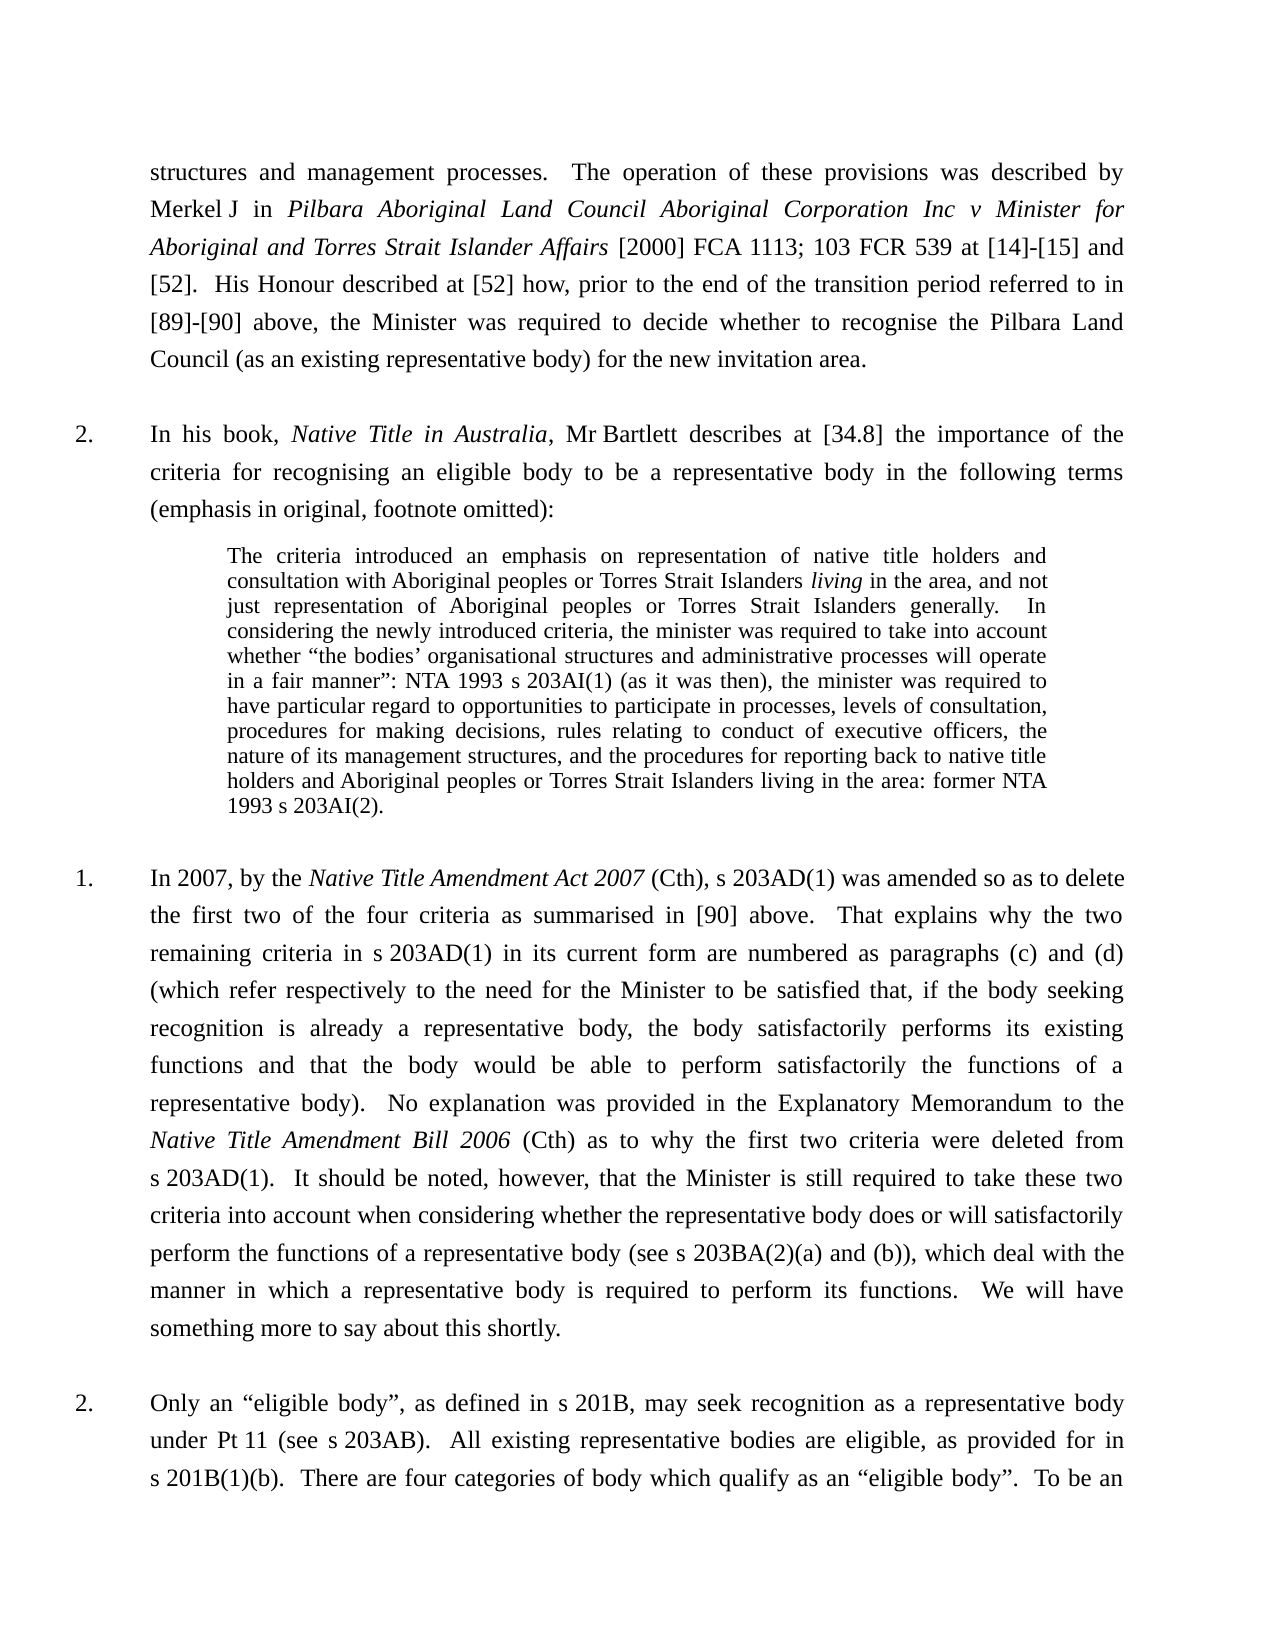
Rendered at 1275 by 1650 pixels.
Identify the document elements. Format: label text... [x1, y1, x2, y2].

list In his book, Native Title in Australia, Mr Bartlett describes at [34.8] the importance of the criteria for recognising an eligible body to be a representative body in the following terms (emphasis in original, footnote omitted): [75, 412, 1125, 525]
text The criteria introduced an emphasis on representation of native title holders and consultation with Aboriginal peoples or Torres Strait Islanders living in the area, and not just representation of Aboriginal peoples or Torres Strait Islanders generally. In considering the newly introduced criteria, the minister was required to take into account whether “the bodies’ organisational structures and administrative processes will operate in a fair manner”: NTA 1993 s 203AI(1) (as it was then), the minister was required to have particular regard to opportunities to participate in processes, levels of consultation, procedures for making decisions, rules relating to conduct of executive officers, the nature of its management structures, and the procedures for reporting back to native title holders and Aboriginal peoples or Torres Strait Islanders living in the area: former NTA 1993 s 203AI(2). [227, 544, 1048, 819]
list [75, 1381, 1125, 1494]
list In 2007, by the Native Title Amendment Act 2007 (Cth), s 203AD(1) was amended so as to delete the first two of the four criteria as summarised in [90] above. That explains why the two remaining criteria in s 203AD(1) in its current form are numbered as paragraphs (c) and (d) (which refer respectively to the need for the Minister to be satisfied that, if the body seeking recognition is already a representative body, the body satisfactorily performs its existing functions and that the body would be able to perform satisfactorily the functions of a representative body). No explanation was provided in the Explanatory Memorandum to the Native Title Amendment Bill 2006 (Cth) as to why the first two criteria were deleted from s 203AD(1). It should be noted, however, that the Minister is still required to take these two criteria into account when considering whether the representative body does or will satisfactorily perform the functions of a representative body (see s 203BA(2)(a) and (b)), which deal with the manner in which a representative body is required to perform its functions. We will have something more to say about this shortly. [75, 856, 1125, 1344]
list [75, 150, 1125, 375]
